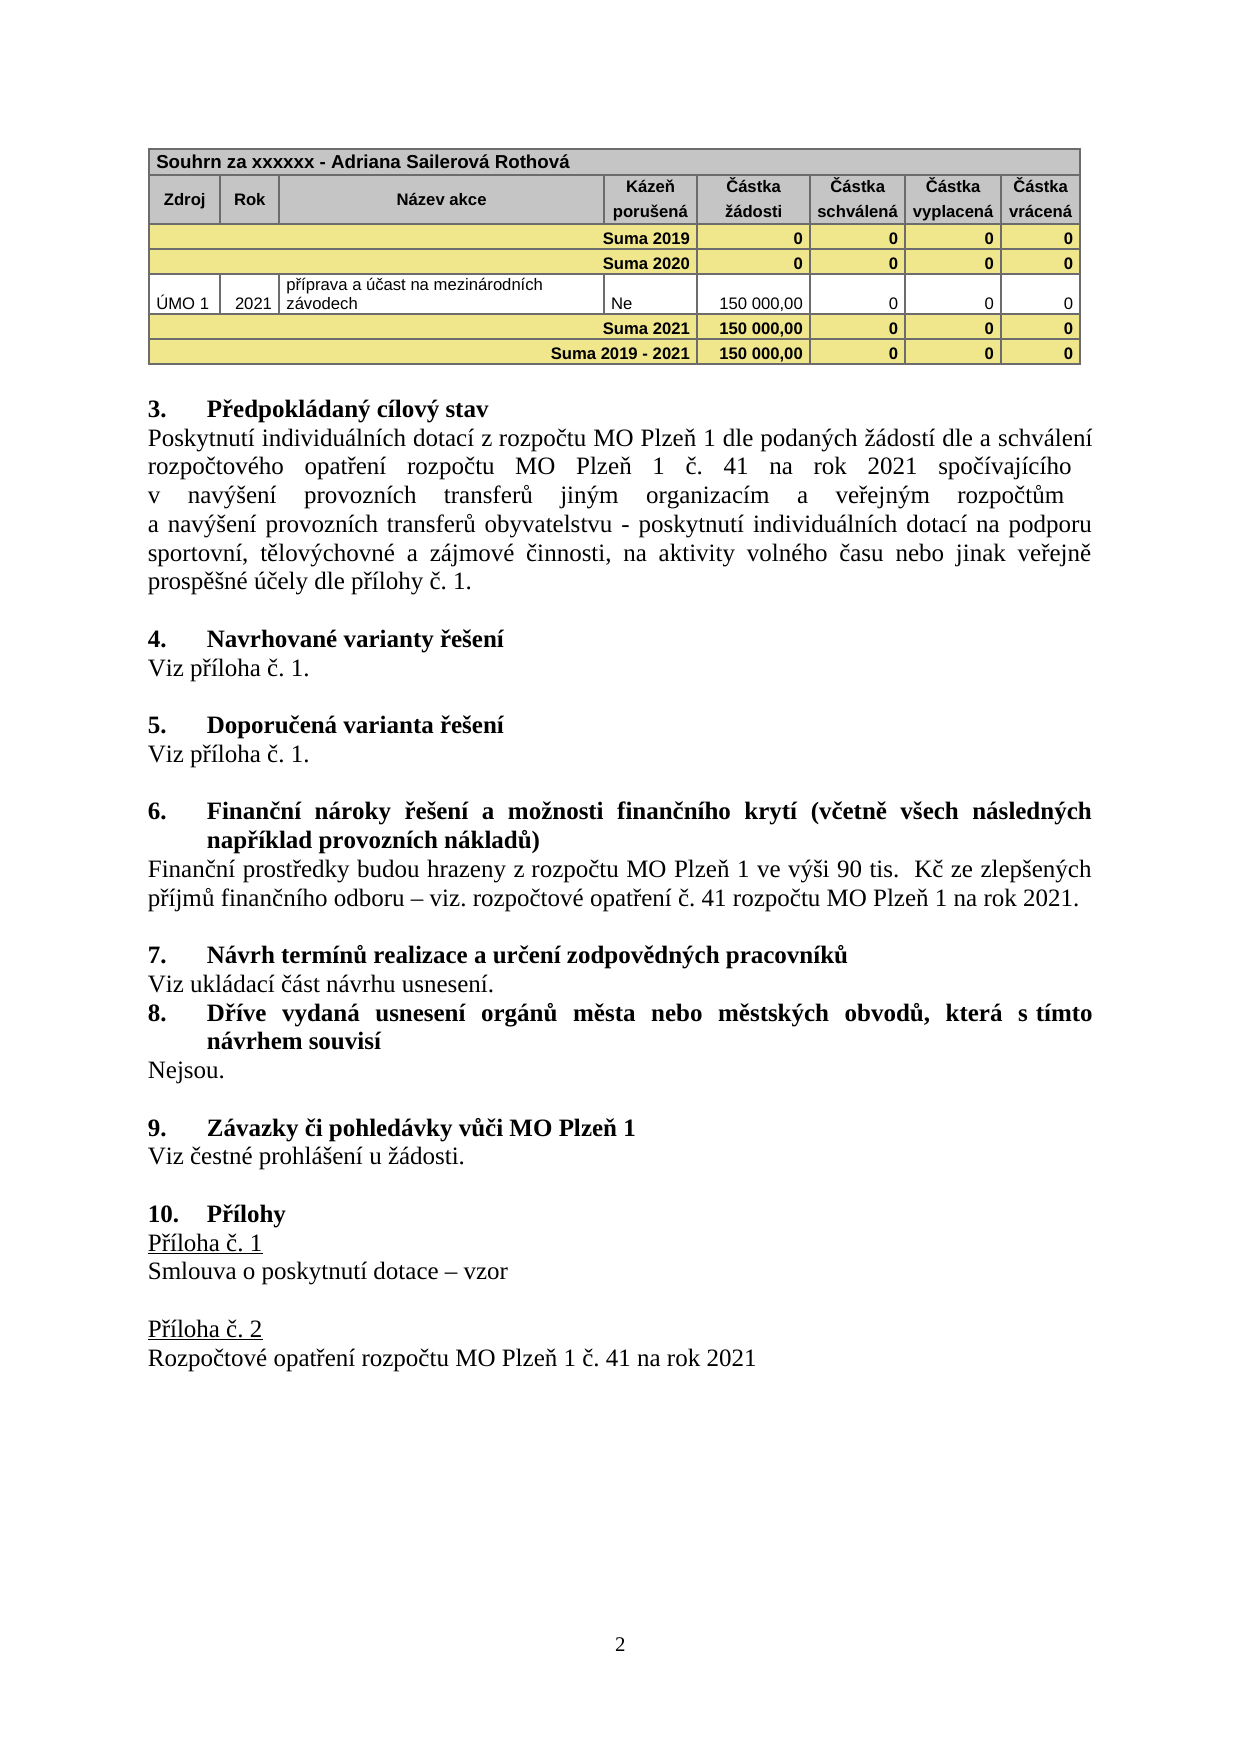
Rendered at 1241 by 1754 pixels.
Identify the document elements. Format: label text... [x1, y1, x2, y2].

table_cell 0 [811, 225, 904, 248]
table_cell Suma 2019 [150, 225, 696, 248]
table_cell 0 [1002, 250, 1079, 273]
list Závazky či pohledávky vůči MO Plzeň 1 [148, 1113, 1093, 1141]
table_cell žádosti [698, 198, 809, 223]
table_cell vrácená [1002, 198, 1079, 223]
table_cell 150 000,00 [698, 315, 809, 338]
text Finanční prostředky budou hrazeny z rozpočtu MO Plzeň 1 ve výši 90 tis. Kč ze zlepšených příjmů finančního odboru – viz. rozpočtové opatření č. 41 rozpočtu MO Plzeň 1 na rok 2021. [148, 854, 1093, 911]
text Rozpočtové opatření rozpočtu MO Plzeň 1 č. 41 na rok 2021 [148, 1343, 1093, 1371]
text 5. Doporučená varianta řešení [148, 710, 1093, 739]
text 4. Navrhované varianty řešení [148, 624, 1093, 653]
table_cell ÚMO 1 [150, 275, 219, 313]
table_cell Ne [605, 275, 696, 313]
table_cell Částka [698, 176, 809, 198]
table_cell Částka [1002, 176, 1079, 198]
table_cell Suma 2021 [150, 315, 696, 338]
list Dříve vydaná usnesení orgánů města nebo městských obvodů, která s tímto návrhem souvisí [148, 998, 1093, 1055]
text 3. Předpokládaný cílový stav [148, 394, 1093, 423]
table_cell 0 [906, 340, 1000, 363]
table_cell 0 [906, 225, 1000, 248]
table_cell 0 [1002, 340, 1079, 363]
table_cell porušená [605, 198, 696, 223]
table_cell Název akce [280, 176, 603, 223]
table_cell Suma 2019 - 2021 [150, 340, 696, 363]
table_cell 0 [906, 275, 1000, 313]
table_cell Kázeň [605, 176, 696, 198]
list Návrh termínů realizace a určení zodpovědných pracovníků [148, 940, 1093, 969]
table_header Souhrn za xxxxxx - Adriana Sailerová Rothová [150, 150, 1079, 174]
table_cell 0 [1002, 275, 1079, 313]
table_cell 0 [811, 275, 904, 313]
table_cell Částka [906, 176, 1000, 198]
text Viz příloha č. 1. [148, 739, 1093, 768]
table_cell 150 000,00 [698, 340, 809, 363]
table_cell Suma 2020 [150, 250, 696, 273]
table_cell 0 [906, 250, 1000, 273]
text Poskytnutí individuálních dotací z rozpočtu MO Plzeň 1 dle podaných žádostí dle a schválení rozpočtového opatření rozpočtu MO Plzeň 1 č. 41 na rok 2021 spočívajícího v navýšení provozních transferů jiným organizacím a veřejným rozpočtům a navýšení provozních transferů obyvatelstvu - poskytnutí individuálních dotací na podporu sportovní, tělovýchovné a zájmové činnosti, na aktivity volného času nebo jinak veřejně prospěšné účely dle přílohy č. 1. [148, 423, 1093, 595]
table_cell 0 [698, 250, 809, 273]
list Finanční nároky řešení a možnosti finančního krytí (včetně všech následných například provozních nákladů) [148, 796, 1093, 854]
table_cell příprava a účast na mezinárodních závodech [280, 275, 603, 313]
text Smlouva o poskytnutí dotace – vzor [148, 1256, 1093, 1285]
text Viz ukládací část návrhu usnesení. [148, 969, 1093, 998]
table_cell 2021 [221, 275, 278, 313]
table_cell 0 [698, 225, 809, 248]
table_cell 0 [811, 340, 904, 363]
table_cell Částka [811, 176, 904, 198]
table_cell Rok [221, 176, 278, 223]
table_cell 0 [906, 315, 1000, 338]
list Přílohy [148, 1199, 1093, 1228]
text Nejsou. [148, 1055, 1093, 1084]
table_cell Zdroj [150, 176, 219, 223]
table_cell 150 000,00 [698, 275, 809, 313]
table_cell schválená [811, 198, 904, 223]
table_cell 0 [811, 250, 904, 273]
text Viz čestné prohlášení u žádosti. [148, 1141, 1093, 1170]
text Příloha č. 1 [148, 1228, 1093, 1256]
table_cell vyplacená [906, 198, 1000, 223]
table_cell 0 [1002, 315, 1079, 338]
table_cell 0 [1002, 225, 1079, 248]
text Viz příloha č. 1. [148, 653, 1093, 681]
table_cell 0 [811, 315, 904, 338]
text Příloha č. 2 [148, 1314, 1093, 1343]
